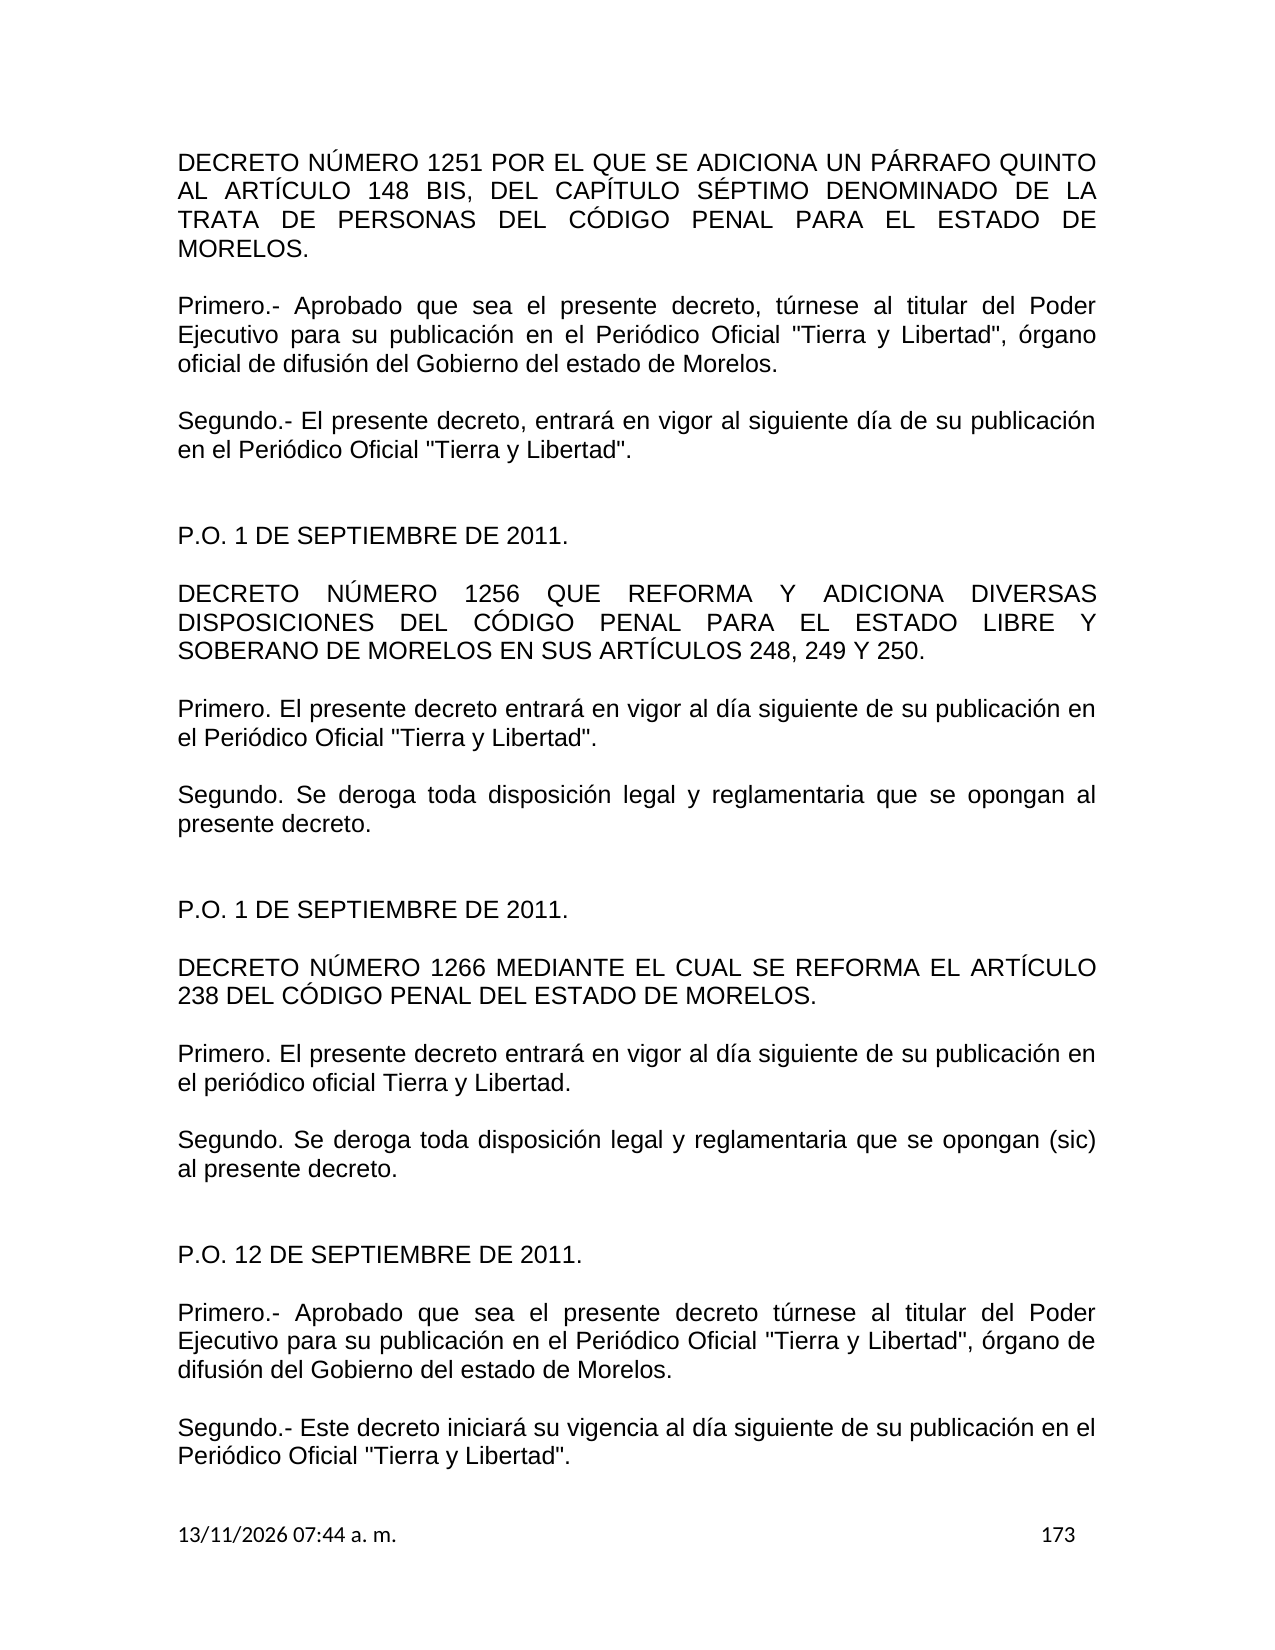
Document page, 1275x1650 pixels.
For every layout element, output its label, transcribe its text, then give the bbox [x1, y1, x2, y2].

text Primero.- Aprobado que sea el presente decreto túrnese al titular del Poder Ejecutivo para su publicación en el Periódico Oficial "Tierra y Libertad", órgano de difusión del Gobierno del estado de Morelos. [177, 1298, 1098, 1384]
text Primero.- Aprobado que sea el presente decreto, túrnese al titular del Poder Ejecutivo para su publicación en el Periódico Oficial "Tierra y Libertad", órgano oficial de difusión del Gobierno del estado de Morelos. [177, 291, 1098, 378]
text P.O. 1 DE SEPTIEMBRE DE 2011. [177, 521, 1098, 550]
text DECRETO NÚMERO 1266 MEDIANTE EL CUAL SE REFORMA EL ARTÍCULO 238 DEL CÓDIGO PENAL DEL ESTADO DE MORELOS. [177, 953, 1098, 1010]
text Segundo.- Este decreto iniciará su vigencia al día siguiente de su publicación en el Periódico Oficial "Tierra y Libertad". [177, 1413, 1098, 1470]
text Primero. El presente decreto entrará en vigor al día siguiente de su publicación en el Periódico Oficial "Tierra y Libertad". [177, 694, 1098, 751]
text Primero. El presente decreto entrará en vigor al día siguiente de su publicación en el periódico oficial Tierra y Libertad. [177, 1039, 1098, 1096]
text P.O. 12 DE SEPTIEMBRE DE 2011. [177, 1240, 1098, 1269]
text DECRETO NÚMERO 1251 POR EL QUE SE ADICIONA UN PÁRRAFO QUINTO AL ARTÍCULO 148 BIS, DEL CAPÍTULO SÉPTIMO DENOMINADO DE LA TRATA DE PERSONAS DEL CÓDIGO PENAL PARA EL ESTADO DE MORELOS. [177, 148, 1098, 263]
text Segundo. Se deroga toda disposición legal y reglamentaria que se opongan (sic) al presente decreto. [177, 1125, 1098, 1183]
text DECRETO NÚMERO 1256 QUE REFORMA Y ADICIONA DIVERSAS DISPOSICIONES DEL CÓDIGO PENAL PARA EL ESTADO LIBRE Y SOBERANO DE MORELOS EN SUS ARTÍCULOS 248, 249 Y 250. [177, 579, 1098, 665]
text Segundo. Se deroga toda disposición legal y reglamentaria que se opongan al presente decreto. [177, 780, 1098, 838]
text Segundo.- El presente decreto, entrará en vigor al siguiente día de su publicación en el Periódico Oficial "Tierra y Libertad". [177, 406, 1098, 464]
text P.O. 1 DE SEPTIEMBRE DE 2011. [177, 895, 1098, 924]
